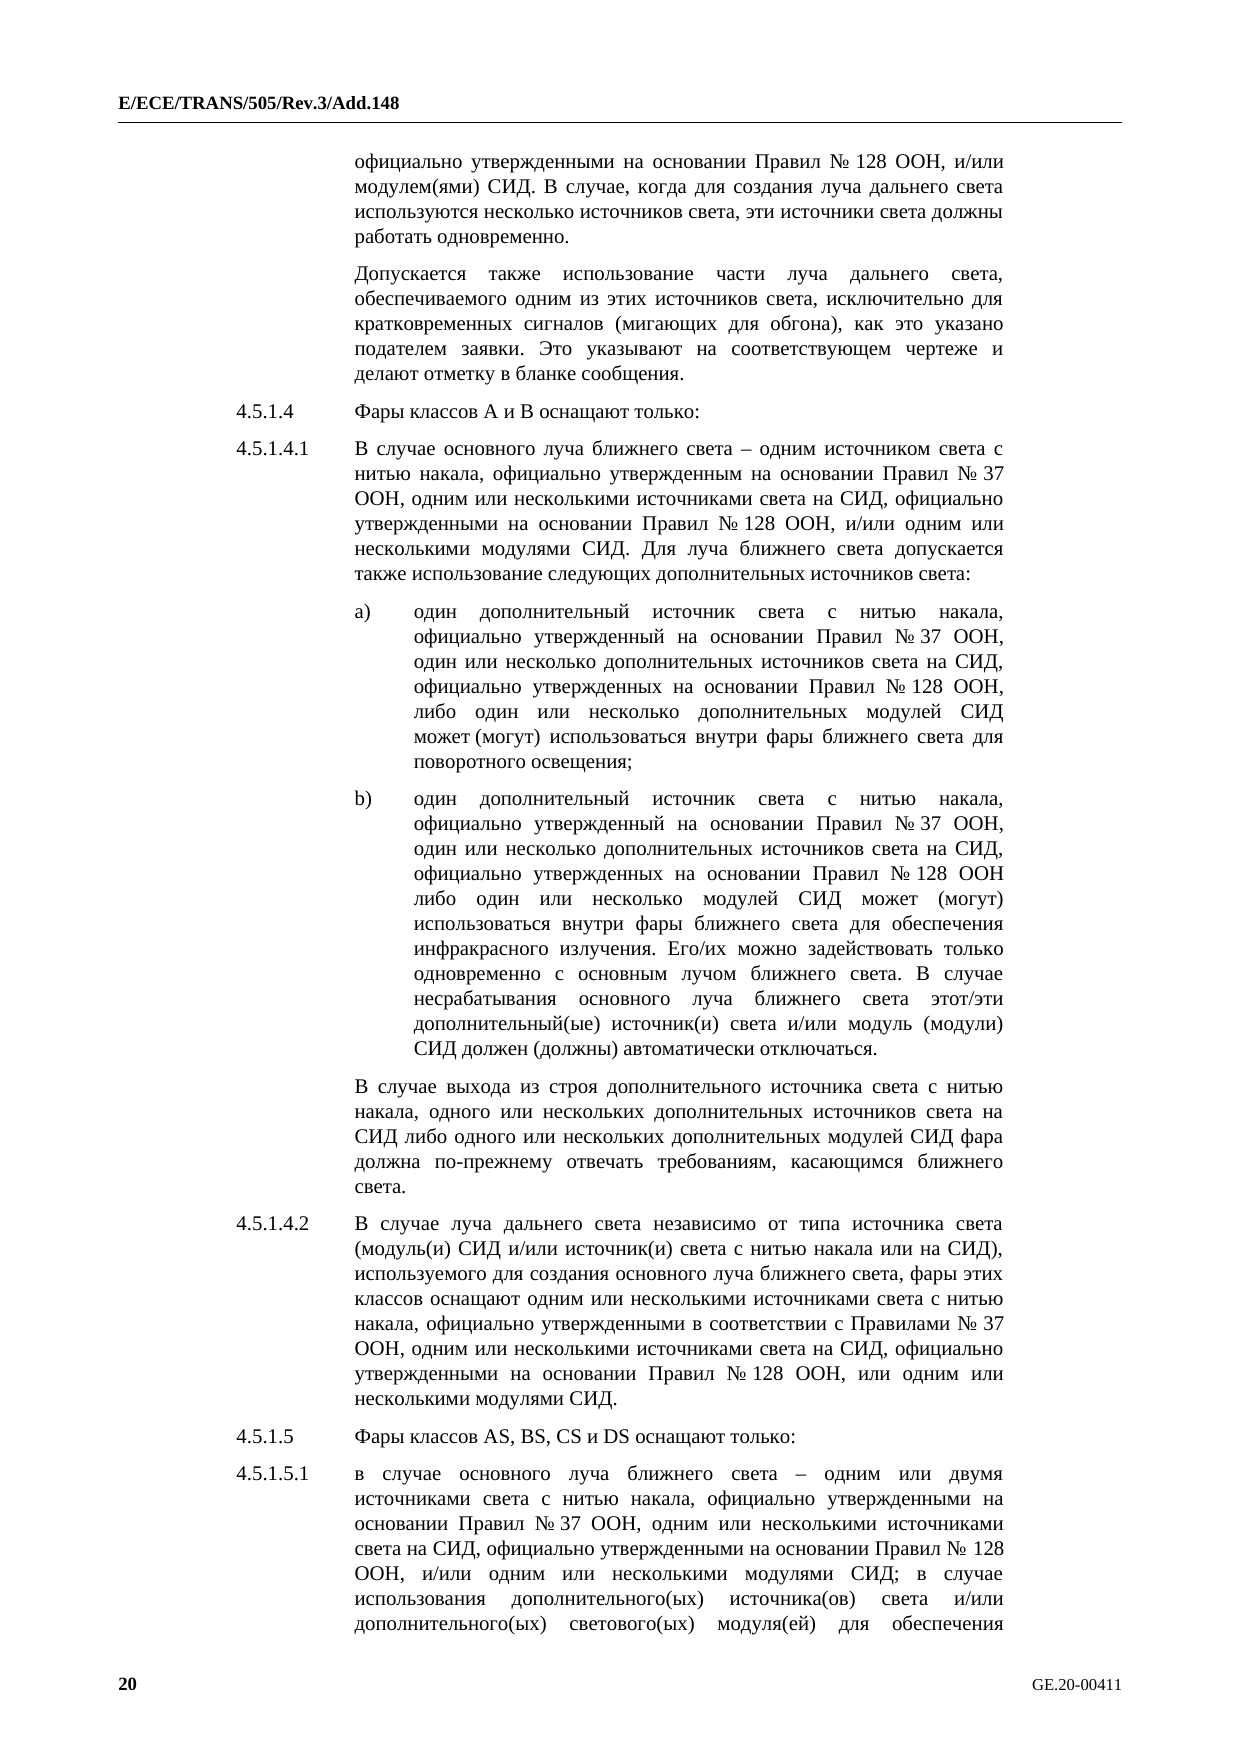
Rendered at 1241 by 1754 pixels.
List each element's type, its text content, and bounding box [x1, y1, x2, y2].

text 4.5.1.4 Фары классов A и B оснащают только: [236, 398, 1004, 423]
text В случае выхода из строя дополнительного источника света с нитью накала, одного или нескольких дополнительных источников света на СИД либо одного или нескольких дополнительных модулей СИД фара должна по-прежнему отвечать требованиям, касающимся ближнего света. [236, 1073, 1004, 1198]
text a) один дополнительный источник света с нитью накала, официально утвержденный на основании Правил № 37 ООН, один или несколько дополнительных источников света на СИД, официально утвержденных на основании Правил № 128 ООН, либо один или несколько дополнительных модулей СИД может (могут) использоваться внутри фары ближнего света для поворотного освещения; [236, 598, 1004, 773]
text b) один дополнительный источник света с нитью накала, официально утвержденный на основании Правил № 37 ООН, один или несколько дополнительных источников света на СИД, официально утвержденных на основании Правил № 128 ООН либо один или несколько модулей СИД может (могут) использоваться внутри фары ближнего света для обеспечения инфракрасного излучения. Его/их можно задействовать только одновременно с основным лучом ближнего света. В случае несрабатывания основного луча ближнего света этот/эти дополнительный(ые) источник(и) света и/или модуль (модули) СИД должен (должны) автоматически отключаться. [236, 785, 1004, 1060]
text 4.5.1.5 Фары классов AS, BS, CS и DS оснащают только: [236, 1423, 1004, 1448]
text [236, 1460, 1004, 1635]
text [236, 148, 1004, 248]
text Допускается также использование части луча дальнего света, обеспечиваемого одним из этих источников света, исключительно для кратковременных сигналов (мигающих для обгона), как это указано подателем заявки. Это указывают на соответствующем чертеже и делают отметку в бланке сообщения. [236, 260, 1004, 385]
text 4.5.1.4.2 В случае луча дальнего света независимо от типа источника света (модуль(и) СИД и/или источник(и) света с нитью накала или на СИД), используемого для создания основного луча ближнего света, фары этих классов оснащают одним или несколькими источниками света с нитью накала, официально утвержденными в соответствии с Правилами № 37 ООН, одним или несколькими источниками света на СИД, официально утвержденными на основании Правил № 128 ООН, или одним или несколькими модулями СИД. [236, 1210, 1004, 1410]
text 4.5.1.4.1 В случае основного луча ближнего света – одним источником света с нитью накала, официально утвержденным на основании Правил № 37 ООН, одним или несколькими источниками света на СИД, официально утвержденными на основании Правил № 128 ООН, и/или одним или несколькими модулями СИД. Для луча ближнего света допускается также использование следующих дополнительных источников света: [236, 435, 1004, 585]
